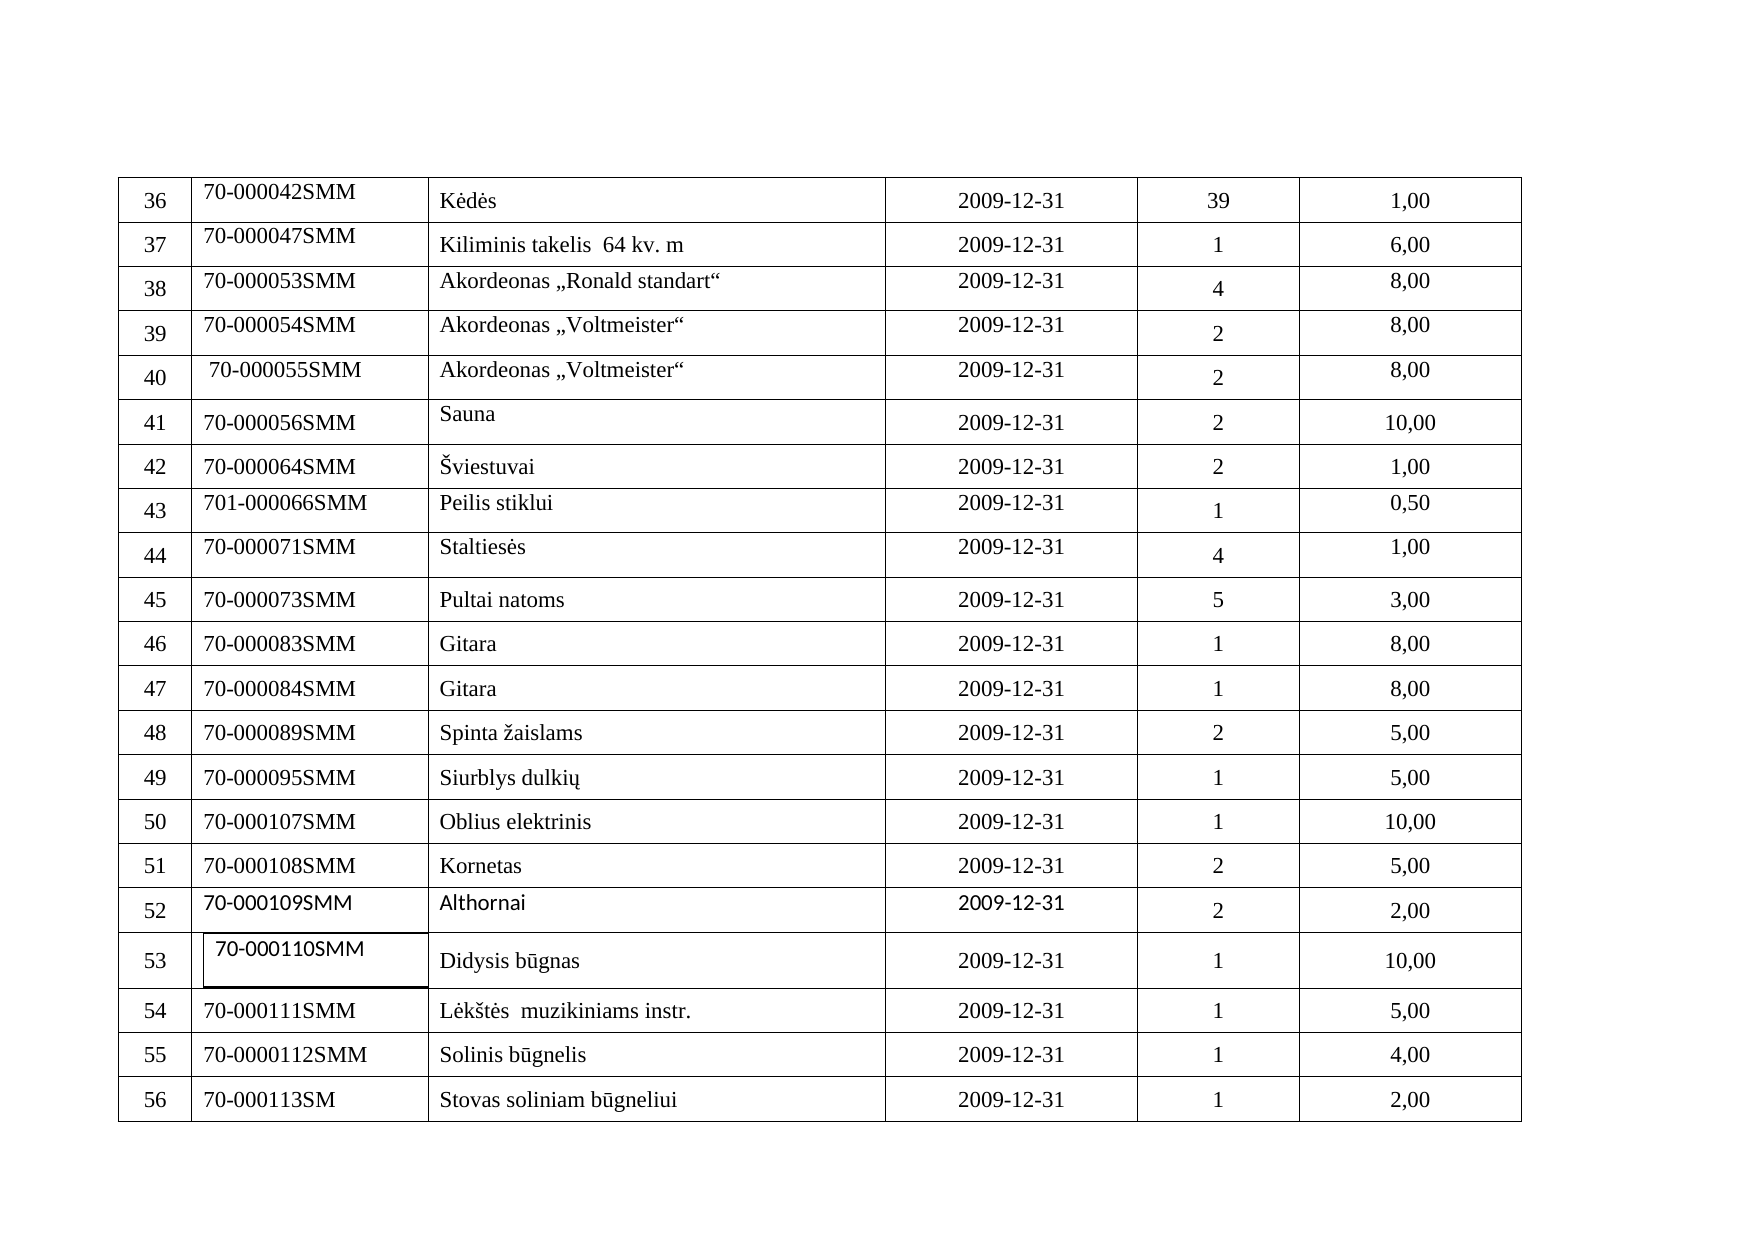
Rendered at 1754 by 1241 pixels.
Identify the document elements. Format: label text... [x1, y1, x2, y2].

table_cell 70-000056SMM [192, 400, 428, 443]
table_cell 1 [1138, 1077, 1299, 1121]
table_cell Gitara [429, 622, 885, 665]
table_cell Solinis būgnelis [429, 1033, 885, 1076]
table_cell Althornai [429, 888, 885, 932]
table_cell Staltiesės [429, 533, 885, 577]
table_cell 51 [119, 844, 191, 887]
table_cell 1 [1138, 622, 1299, 665]
table_cell Akordeonas „Ronald standart“ [429, 267, 885, 310]
table_cell 2009-12-31 [886, 666, 1137, 710]
table_cell Šviestuvai [429, 445, 885, 488]
table_cell 53 [119, 933, 191, 987]
table_cell 5,00 [1300, 844, 1521, 887]
table_cell 1,00 [1300, 178, 1521, 222]
table_cell 70-000053SMM [192, 267, 428, 310]
table_cell [192, 933, 203, 987]
table_cell 2009-12-31 [886, 933, 1137, 987]
table_cell 8,00 [1300, 356, 1521, 399]
table_cell 70-000064SMM [192, 445, 428, 488]
table_cell 1 [1138, 1033, 1299, 1076]
table_cell 5,00 [1300, 711, 1521, 754]
table_cell 2 [1138, 711, 1299, 754]
table_cell 70-000042SMM [192, 178, 428, 222]
table_cell 43 [119, 489, 191, 532]
table_cell 8,00 [1300, 622, 1521, 665]
table_cell 56 [119, 1077, 191, 1121]
table_cell 2 [1138, 400, 1299, 443]
table_cell 2009-12-31 [886, 578, 1137, 621]
table_cell 70-000109SMM [192, 888, 428, 932]
table_cell 2009-12-31 [886, 622, 1137, 665]
table_cell 1 [1138, 223, 1299, 266]
table_cell 55 [119, 1033, 191, 1076]
table_cell 4,00 [1300, 1033, 1521, 1076]
table_cell 45 [119, 578, 191, 621]
table_cell 48 [119, 711, 191, 754]
table_cell 2 [1138, 311, 1299, 355]
table_cell 8,00 [1300, 267, 1521, 310]
table_cell 0,50 [1300, 489, 1521, 532]
table_cell 70-000107SMM [192, 800, 428, 843]
table_cell 5,00 [1300, 989, 1521, 1032]
table_cell Peilis stiklui [429, 489, 885, 532]
table_cell 46 [119, 622, 191, 665]
table_cell Stovas soliniam būgneliui [429, 1077, 885, 1121]
table_cell 49 [119, 755, 191, 798]
table_cell 6,00 [1300, 223, 1521, 266]
table_cell 2,00 [1300, 1077, 1521, 1121]
table_cell Lėkštės muzikiniams instr. [429, 989, 885, 1032]
table_cell Pultai natoms [429, 578, 885, 621]
table_cell [204, 934, 428, 986]
table_cell 2009-12-31 [886, 489, 1137, 532]
table_cell 2,00 [1300, 888, 1521, 932]
table_cell 2009-12-31 [886, 311, 1137, 355]
table_cell 2009-12-31 [886, 445, 1137, 488]
table_cell 5 [1138, 578, 1299, 621]
table_cell 70-000054SMM [192, 311, 428, 355]
table_cell 70-000111SMM [192, 989, 428, 1032]
table_cell 54 [119, 989, 191, 1032]
table_cell 2009-12-31 [886, 178, 1137, 222]
table_cell 1 [1138, 755, 1299, 798]
table_cell 52 [119, 888, 191, 932]
table_cell 36 [119, 178, 191, 222]
table_cell 1 [1138, 989, 1299, 1032]
table_cell 44 [119, 533, 191, 577]
table_cell 1,00 [1300, 445, 1521, 488]
table_cell 2009-12-31 [886, 223, 1137, 266]
table_cell 2009-12-31 [886, 1033, 1137, 1076]
table_cell Akordeonas „Voltmeister“ [429, 311, 885, 355]
table_cell 2009-12-31 [886, 844, 1137, 887]
table_cell Akordeonas „Voltmeister“ [429, 356, 885, 399]
table_cell 2009-12-31 [886, 533, 1137, 577]
table_cell 2009-12-31 [886, 267, 1137, 310]
table_cell Didysis būgnas [429, 933, 885, 987]
table_cell 42 [119, 445, 191, 488]
table_cell 2009-12-31 [886, 400, 1137, 443]
table_cell Gitara [429, 666, 885, 710]
table_cell 10,00 [1300, 400, 1521, 443]
table_cell 38 [119, 267, 191, 310]
table_cell 39 [119, 311, 191, 355]
table_cell 2009-12-31 [886, 989, 1137, 1032]
table_cell 70-000095SMM [192, 755, 428, 798]
table_cell 2 [1138, 445, 1299, 488]
table_cell 701-000066SMM [192, 489, 428, 532]
table_cell 70-000089SMM [192, 711, 428, 754]
table_cell 2009-12-31 [886, 888, 1137, 932]
table_cell 40 [119, 356, 191, 399]
table_cell 2009-12-31 [886, 356, 1137, 399]
table_cell 1 [1138, 489, 1299, 532]
table_cell 10,00 [1300, 800, 1521, 843]
table_cell 1,00 [1300, 533, 1521, 577]
table_cell Kiliminis takelis 64 kv. m [429, 223, 885, 266]
table_cell 1 [1138, 666, 1299, 710]
table_cell 2 [1138, 844, 1299, 887]
table_cell 41 [119, 400, 191, 443]
table_cell 70-000071SMM [192, 533, 428, 577]
table_cell Kornetas [429, 844, 885, 887]
table_cell Siurblys dulkių [429, 755, 885, 798]
table_cell 3,00 [1300, 578, 1521, 621]
table_cell 50 [119, 800, 191, 843]
table_cell 2 [1138, 356, 1299, 399]
table_cell Spinta žaislams [429, 711, 885, 754]
table_cell 4 [1138, 267, 1299, 310]
table_cell 2009-12-31 [886, 1077, 1137, 1121]
table_cell 4 [1138, 533, 1299, 577]
table_cell 2009-12-31 [886, 755, 1137, 798]
table_cell 5,00 [1300, 755, 1521, 798]
table_cell 47 [119, 666, 191, 710]
table_cell Oblius elektrinis [429, 800, 885, 843]
table_cell Kėdės [429, 178, 885, 222]
table_cell 1 [1138, 800, 1299, 843]
table_cell 70-000113SM [192, 1077, 428, 1121]
table_cell 10,00 [1300, 933, 1521, 987]
table_cell 8,00 [1300, 311, 1521, 355]
table_cell 70-000055SMM [192, 356, 428, 399]
table_cell 37 [119, 223, 191, 266]
table_cell 70-000108SMM [192, 844, 428, 887]
table_cell 70-000047SMM [192, 223, 428, 266]
table_cell 2009-12-31 [886, 800, 1137, 843]
table_cell Sauna [429, 400, 885, 443]
table_cell 70-000083SMM [192, 622, 428, 665]
table_cell 1 [1138, 933, 1299, 987]
table_cell 70-000073SMM [192, 578, 428, 621]
table_cell 39 [1138, 178, 1299, 222]
table_cell 70-0000112SMM [192, 1033, 428, 1076]
table_cell 2009-12-31 [886, 711, 1137, 754]
table_cell 2 [1138, 888, 1299, 932]
table_cell 70-000084SMM [192, 666, 428, 710]
table_cell 8,00 [1300, 666, 1521, 710]
